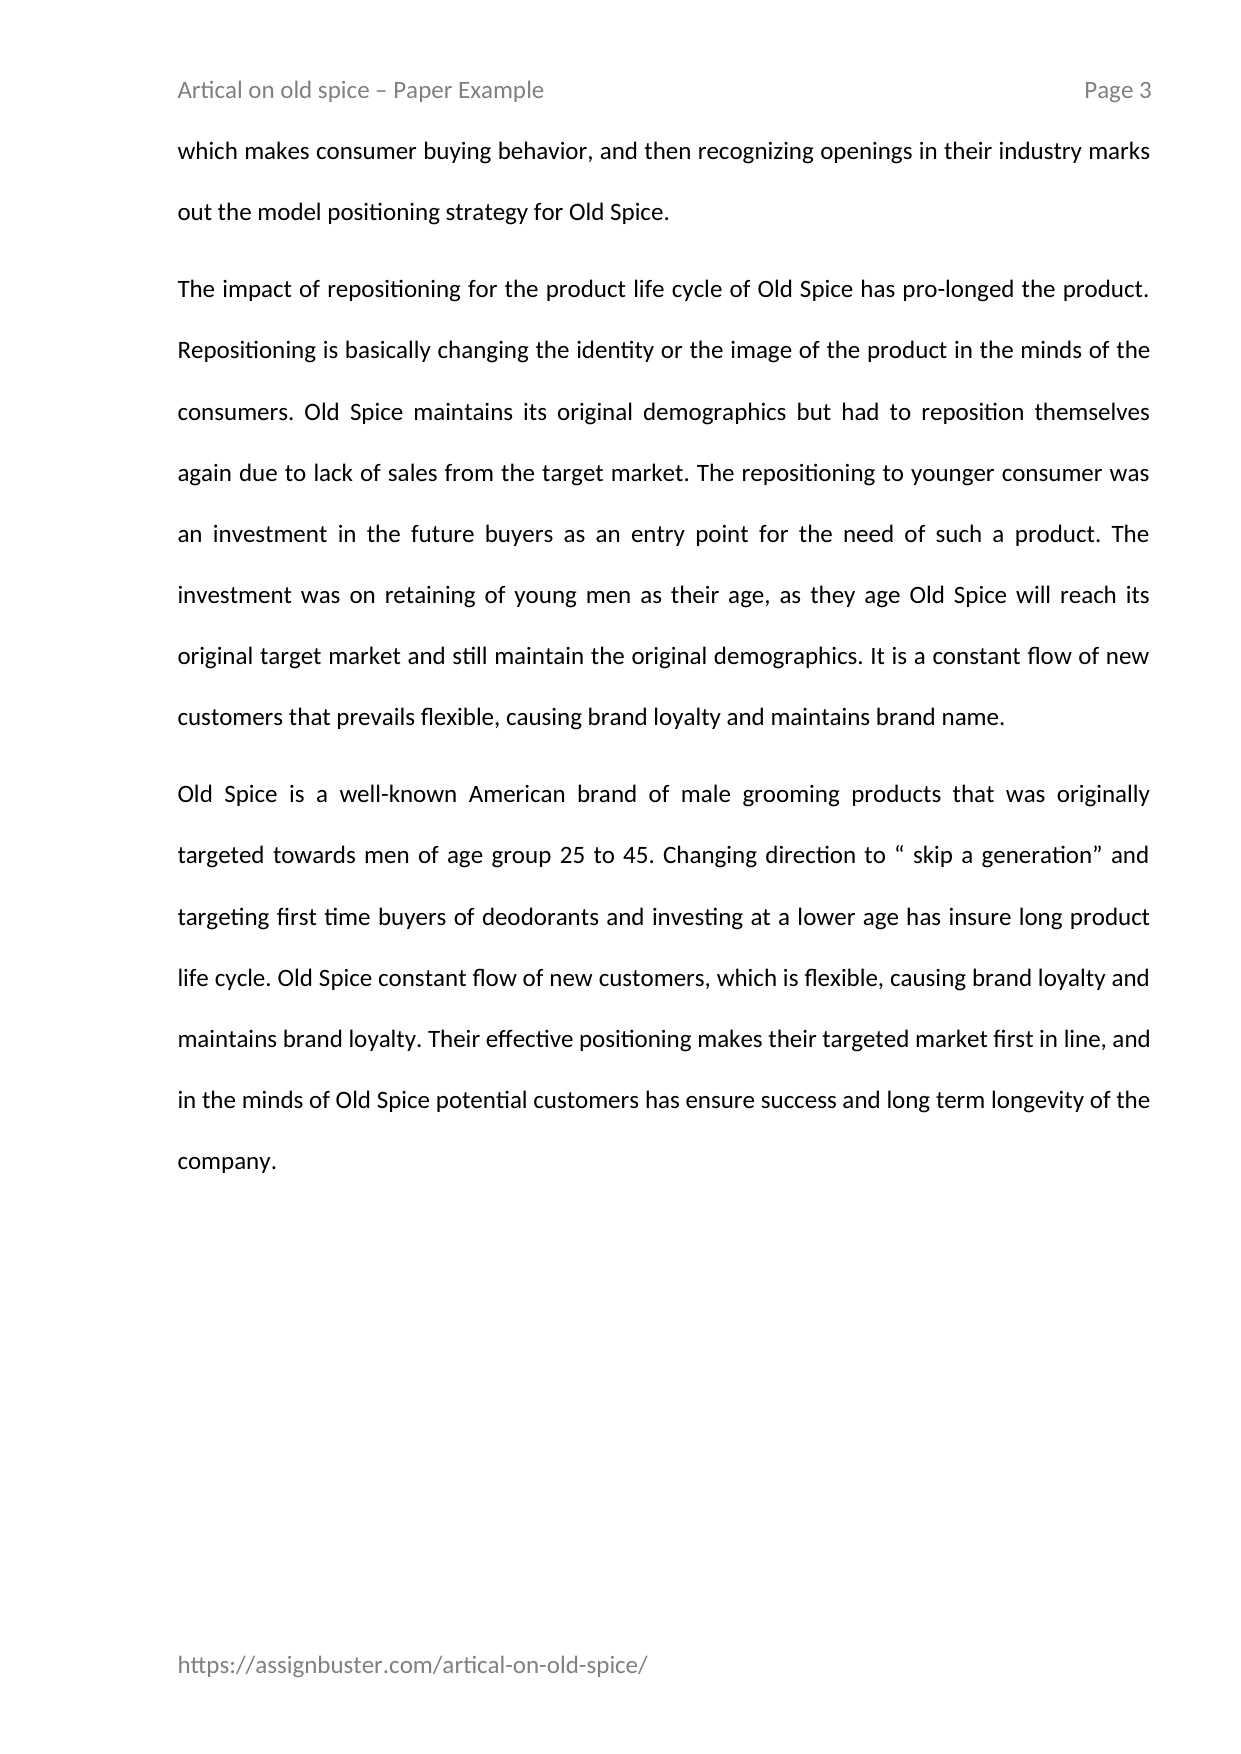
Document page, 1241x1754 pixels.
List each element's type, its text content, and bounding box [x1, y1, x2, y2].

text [177, 135, 1152, 226]
text Old Spice is a well-known American brand of male grooming products that was originally targeted towards men of age group 25 to 45. Changing direction to “ skip a generation” and targeting first time buyers of deodorants and investing at a lower age has insure long product life cycle. Old Spice constant flow of new customers, which is flexible, causing brand loyalty and maintains brand loyalty. Their effective positioning makes their targeted market first in line, and in the minds of Old Spice potential customers has ensure success and long term longevity of the company. [177, 778, 1152, 1175]
text The impact of repositioning for the product life cycle of Old Spice has pro-longed the product. Repositioning is basically changing the identity or the image of the product in the minds of the consumers. Old Spice maintains its original demographics but had to reposition themselves again due to lack of sales from the target market. The repositioning to younger consumer was an investment in the future buyers as an entry point for the need of such a product. The investment was on retaining of young men as their age, as they age Old Spice will reach its original target market and still maintain the original demographics. It is a constant flow of new customers that prevails flexible, causing brand loyalty and maintains brand name. [177, 273, 1152, 731]
